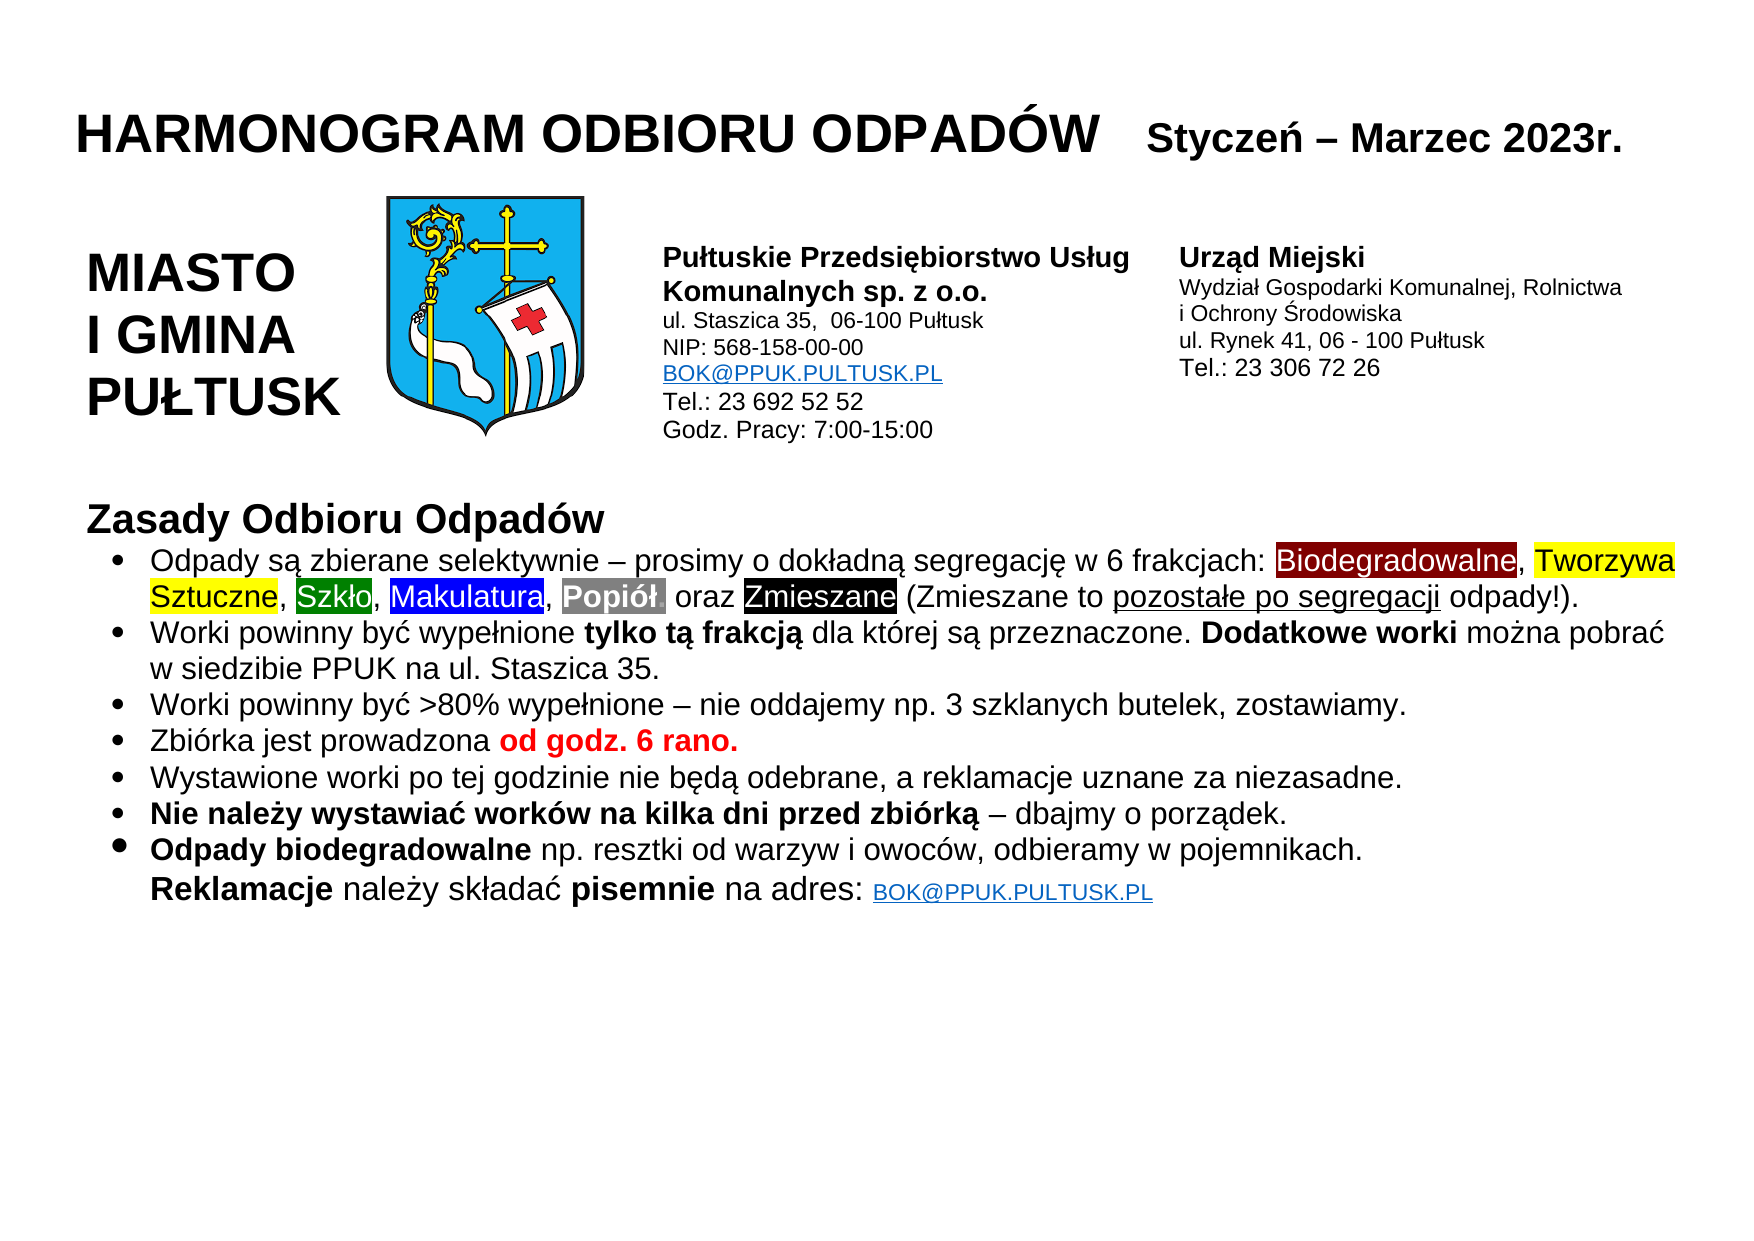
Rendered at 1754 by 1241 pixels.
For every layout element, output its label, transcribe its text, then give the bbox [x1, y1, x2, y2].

text HARMONOGRAM ODBIORU ODPADÓW Styczeń – Marzec 2023r. [75, 101, 1679, 164]
picture [386, 196, 585, 437]
list Worki powinny być wypełnione tylko tą frakcją dla której są przeznaczone. Dodatkowe worki można pobrać w siedzibie PPUK na ul. Staszica 35. [112, 614, 1679, 686]
list Nie należy wystawiać worków na kilka dni przed zbiórką – dbajmy o porządek. [112, 795, 1679, 831]
table_header Urząd Miejski Wydział Gospodarki Komunalnej, Rolnictwa i Ochrony Środowiska ul. Rynek 41, 06 - 100 Pułtusk Tel.: 23 306 72 26 [1168, 240, 1670, 542]
list Zbiórka jest prowadzona od godz. 6 rano. [112, 722, 1679, 759]
list Wystawione worki po tej godzinie nie będą odebrane, a reklamacje uznane za niezasadne. [112, 759, 1679, 795]
list Worki powinny być >80% wypełnione – nie oddajemy np. 3 szklanych butelek, zostawiamy. [112, 686, 1679, 722]
list Odpady biodegradowalne np. resztki od warzyw i owoców, odbieramy w pojemnikach. Reklamacje należy składać pisemnie na adres: BOK@PPUK.PULTUSK.PL [112, 831, 1679, 908]
table_header MIASTO I GMINA PUŁTUSK Zasady Odbioru Odpadów [75, 240, 651, 542]
table_header Pułtuskie Przedsiębiorstwo Usług Komunalnych sp. z o.o. ul. Staszica 35, 06-100 Pułtusk NIP: 568-158-00-00 BOK@PPUK.PULTUSK.PL Tel.: 23 692 52 52 Godz. Pracy: 7:00-15:00 [651, 240, 1168, 542]
list Odpady są zbierane selektywnie – prosimy o dokładną segregację w 6 frakcjach: Biodegradowalne, Tworzywa Sztuczne, Szkło, Makulatura, Popiół. oraz Zmieszane (Zmieszane to pozostałe po segregacji odpady!). [112, 542, 1679, 614]
